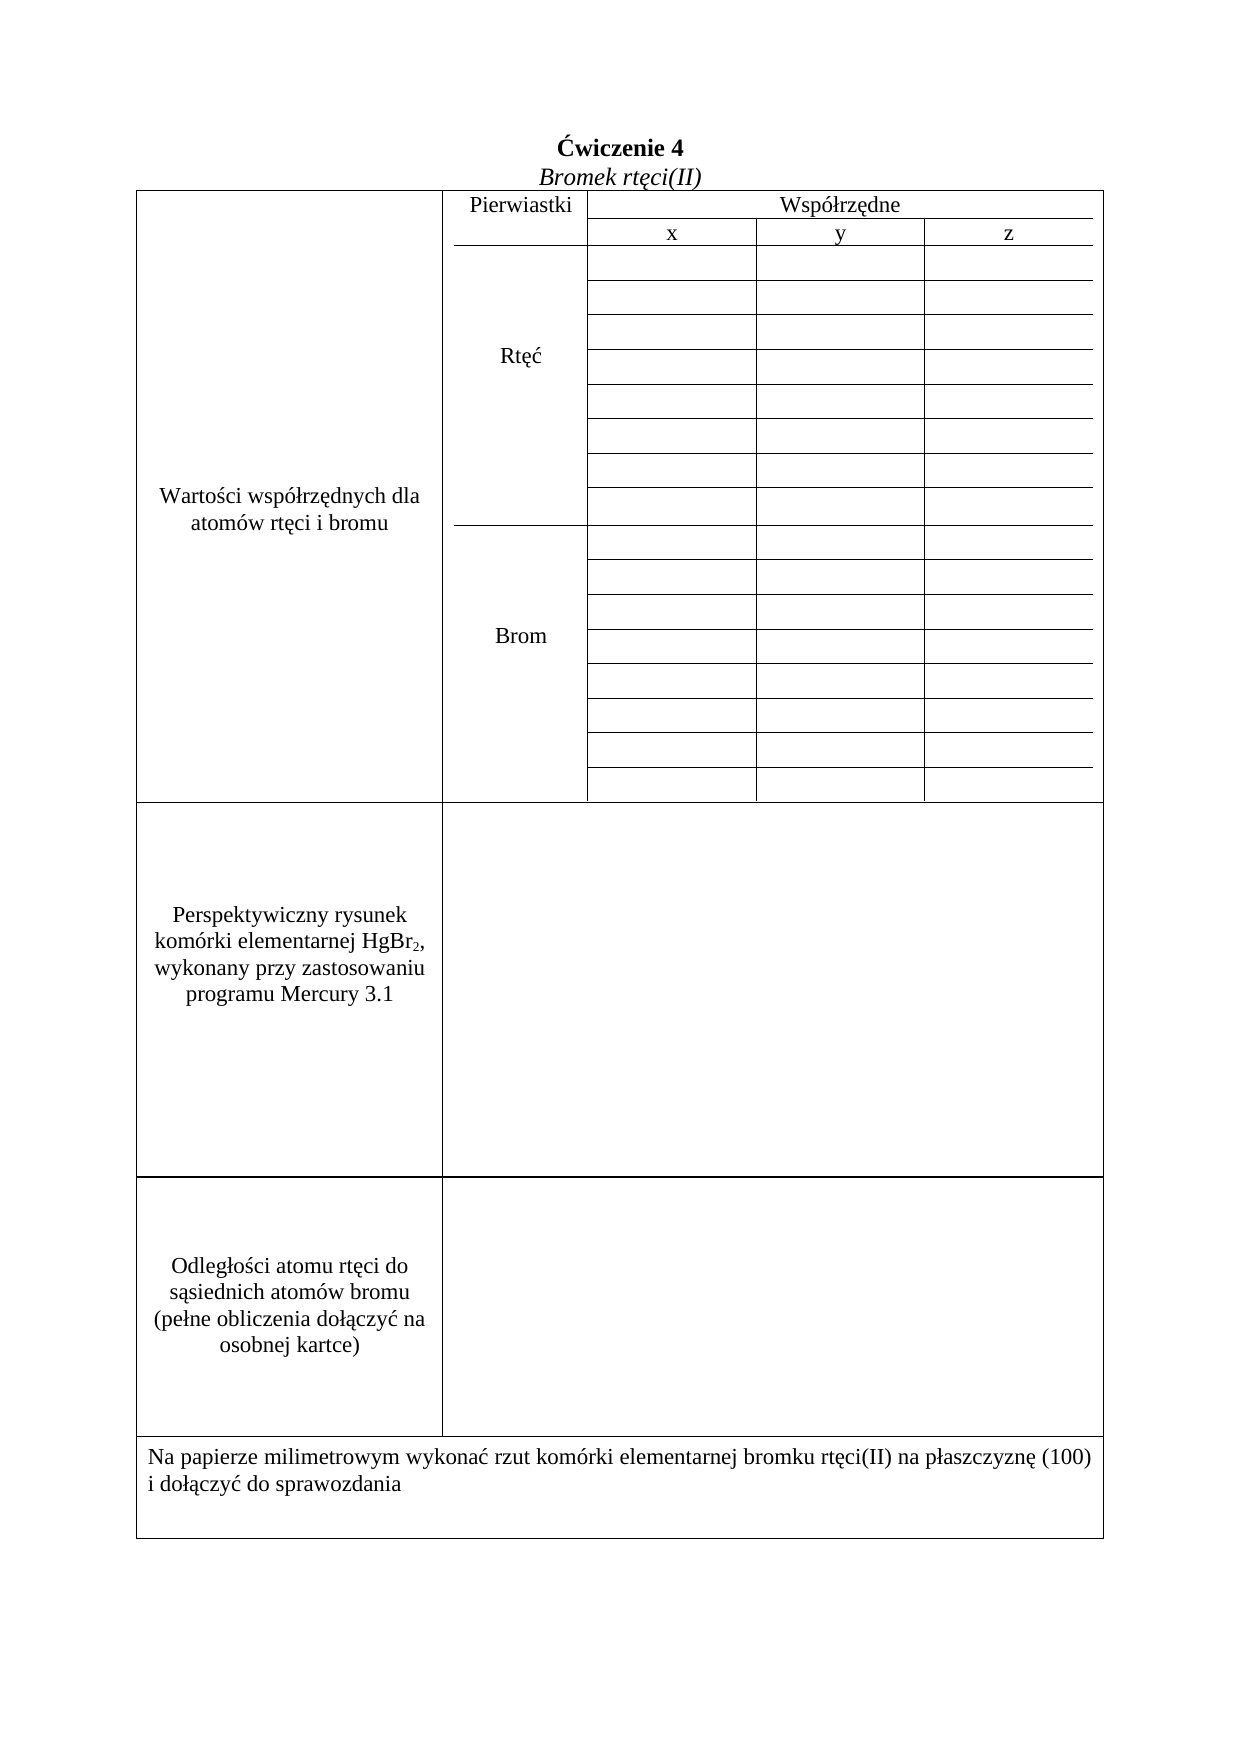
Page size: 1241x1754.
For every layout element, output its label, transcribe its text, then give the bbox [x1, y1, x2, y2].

table_cell Odległości atomu rtęci do sąsiednich atomów bromu (pełne obliczenia dołączyć na osobnej kartce) [137, 1178, 442, 1436]
table_header [443, 191, 1103, 802]
table_cell Na papierze milimetrowym wykonać rzut komórki elementarnej bromku rtęci(II) na płaszczyznę (100) i dołączyć do sprawozdania [137, 1437, 1103, 1537]
text Bromek rtęci(II) [148, 162, 1093, 190]
table_cell [443, 803, 1103, 1176]
text Ćwiczenie 4 [148, 133, 1093, 162]
table_header Wartości współrzędnych dla atomów rtęci i bromu [137, 191, 442, 802]
table_cell Perspektywiczny rysunek komórki elementarnej HgBr2, wykonany przy zastosowaniu programu Mercury 3.1 [137, 803, 442, 1176]
table_cell [443, 1178, 1103, 1436]
